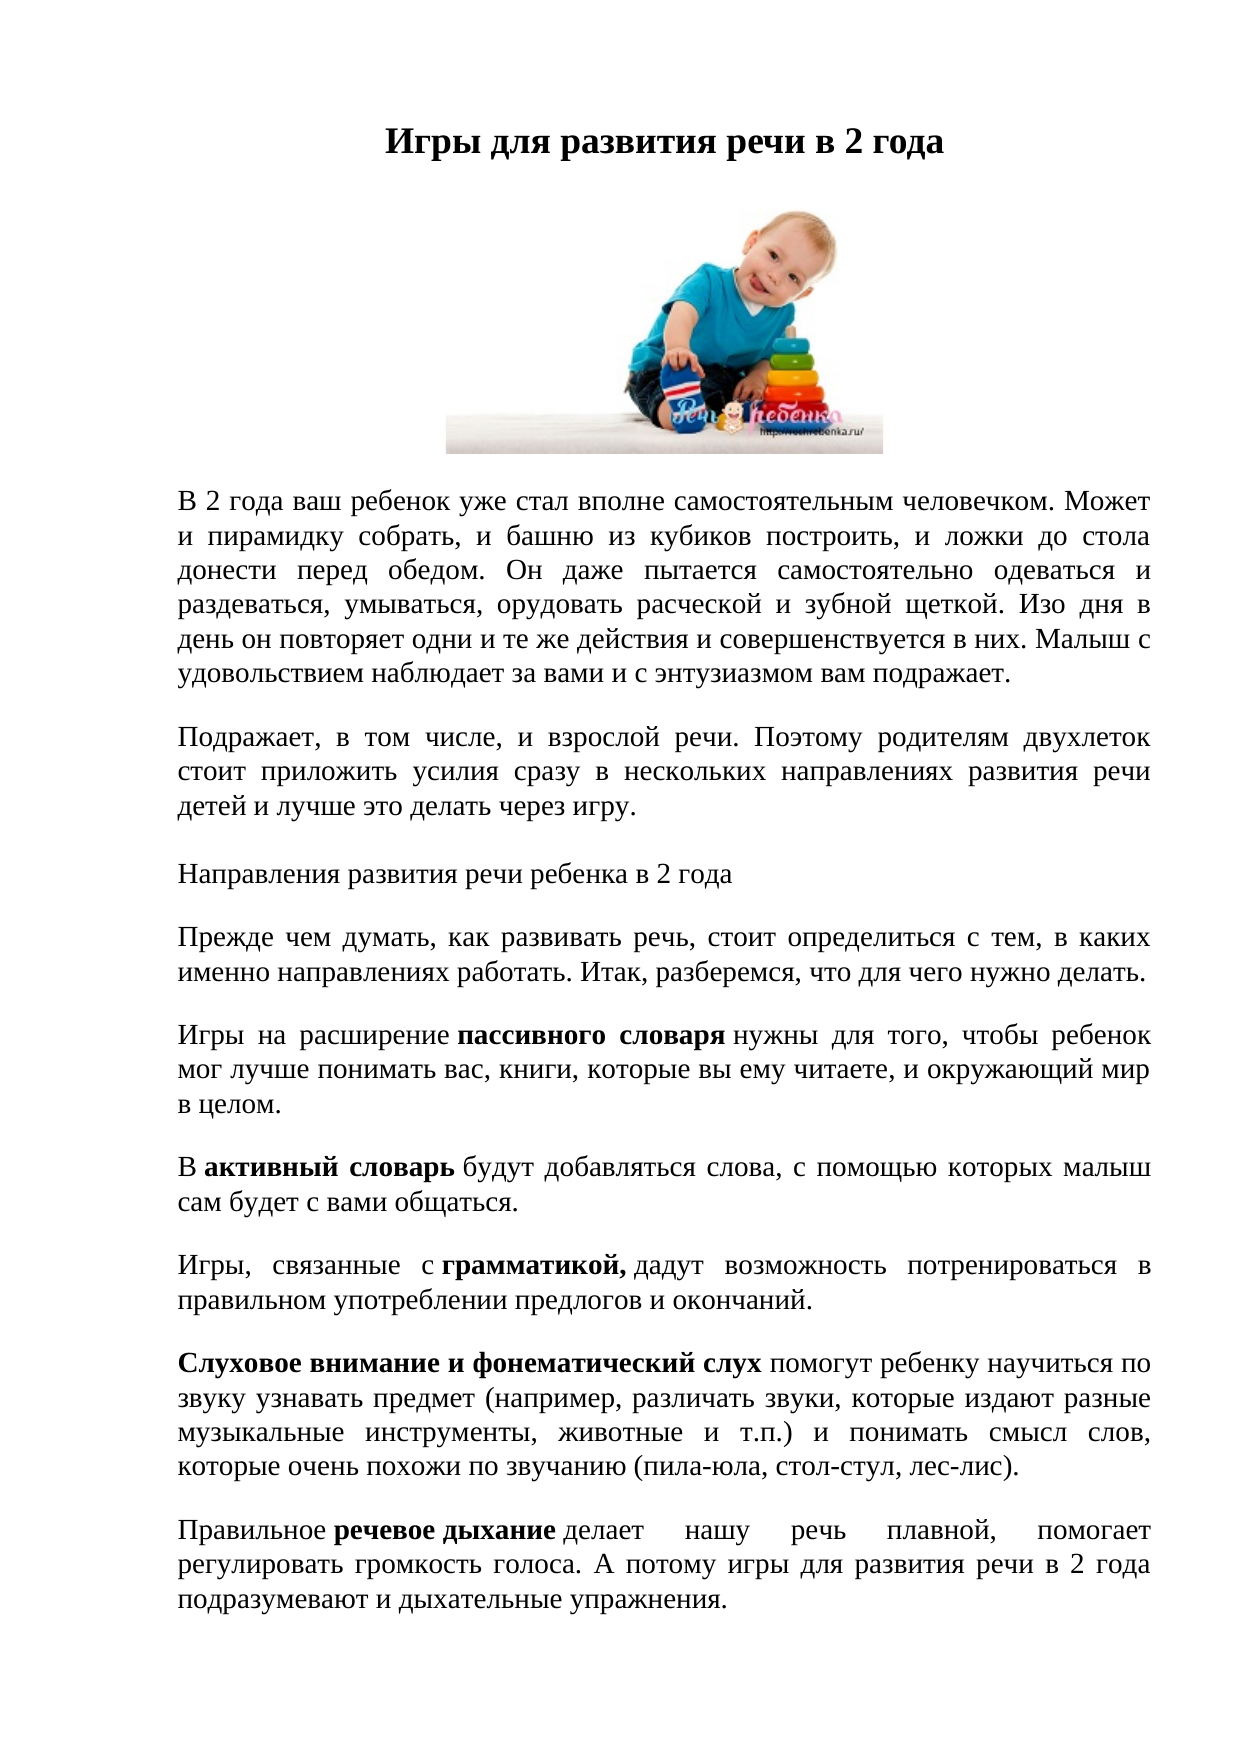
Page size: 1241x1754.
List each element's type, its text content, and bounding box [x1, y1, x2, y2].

picture [445, 161, 884, 454]
text В активный словарь будут добавляться слова, с помощью которых малыш сам будет с вами общаться. [177, 1149, 1152, 1217]
text Игры на расширение пассивного словаря нужны для того, чтобы ребенок мог лучше понимать вас, книги, которые вы ему читаете, и окружающий мир в целом. [177, 1016, 1152, 1119]
text В 2 года ваш ребенок уже стал вполне самостоятельным человечком. Может и пирамидку собрать, и башню из кубиков построить, и ложки до стола донести перед обедом. Он даже пытается самостоятельно одеваться и раздеваться, умываться, орудовать расческой и зубной щеткой. Изо дня в день он повторяет одни и те же действия и совершенствуется в них. Малыш с удовольствием наблюдает за вами и с энтузиазмом вам подражает. [177, 483, 1152, 689]
text Подражает, в том числе, и взрослой речи. Поэтому родителям двухлеток стоит приложить усилия сразу в нескольких направлениях развития речи детей и лучше это делать через игру. [177, 718, 1152, 821]
text Слуховое внимание и фонематический слух помогут ребенку научиться по звуку узнавать предмет (например, различать звуки, которые издают разные музыкальные инструменты, животные и т.п.) и понимать смысл слов, которые очень похожи по звучанию (пила-юла, стол-стул, лес-лис). [177, 1344, 1152, 1482]
text Правильное речевое дыхание делает нашу речь плавной, помогает регулировать громкость голоса. А потому игры для развития речи в 2 года подразумевают и дыхательные упражнения. [177, 1511, 1152, 1614]
text Игры для развития речи в 2 года [177, 118, 1152, 161]
text Игры, связанные с грамматикой, дадут возможность потренироваться в правильном употреблении предлогов и окончаний. [177, 1247, 1152, 1315]
text Прежде чем думать, как развивать речь, стоит определиться с тем, в каких именно направлениях работать. Итак, разберемся, что для чего нужно делать. [177, 918, 1152, 987]
text Направления развития речи ребенка в 2 года [177, 850, 1152, 889]
